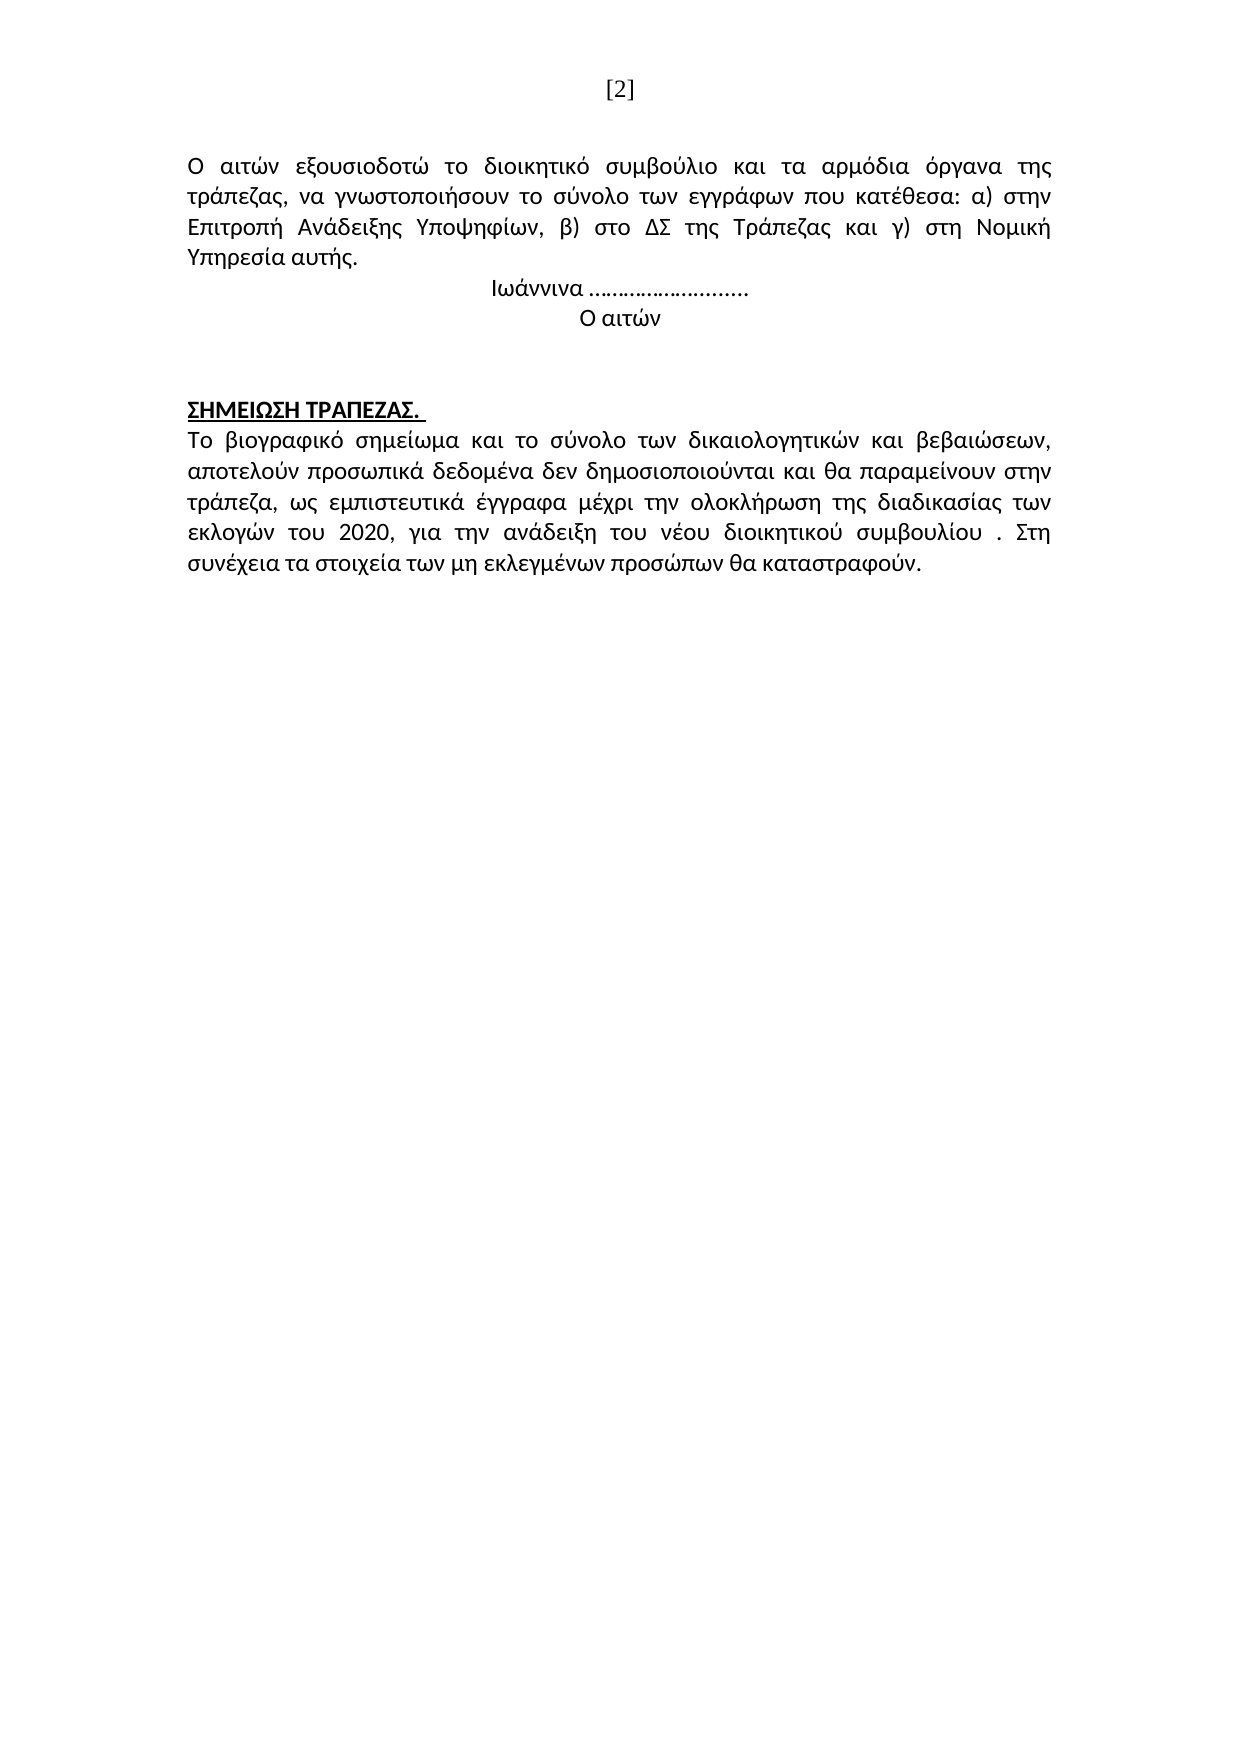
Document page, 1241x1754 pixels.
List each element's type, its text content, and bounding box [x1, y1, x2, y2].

text Ο αιτών [187, 303, 1053, 333]
text ΣΗΜΕΙΩΣΗ ΤΡΑΠΕΖΑΣ. [187, 394, 1053, 425]
text Το βιογραφικό σημείωμα και το σύνολο των δικαιολογητικών και βεβαιώσεων, αποτελούν προσωπικά δεδομένα δεν δημοσιοποιούνται και θα παραμείνουν στην τράπεζα, ως εμπιστευτικά έγγραφα μέχρι την ολοκλήρωση της διαδικασίας των εκλογών του 2020, για την ανάδειξη του νέου διοικητικού συμβουλίου . Στη συνέχεια τα στοιχεία των μη εκλεγμένων προσώπων θα καταστραφούν. [187, 425, 1053, 577]
text Ο αιτών εξουσιοδοτώ το διοικητικό συμβούλιο και τα αρμόδια όργανα της τράπεζας, να γνωστοποιήσουν το σύνολο των εγγράφων που κατέθεσα: α) στην Επιτροπή Ανάδειξης Υποψηφίων, β) στο ΔΣ της Τράπεζας και γ) στη Νομική Υπηρεσία αυτής. [187, 150, 1053, 272]
text Ιωάννινα ………………......... [187, 272, 1053, 303]
